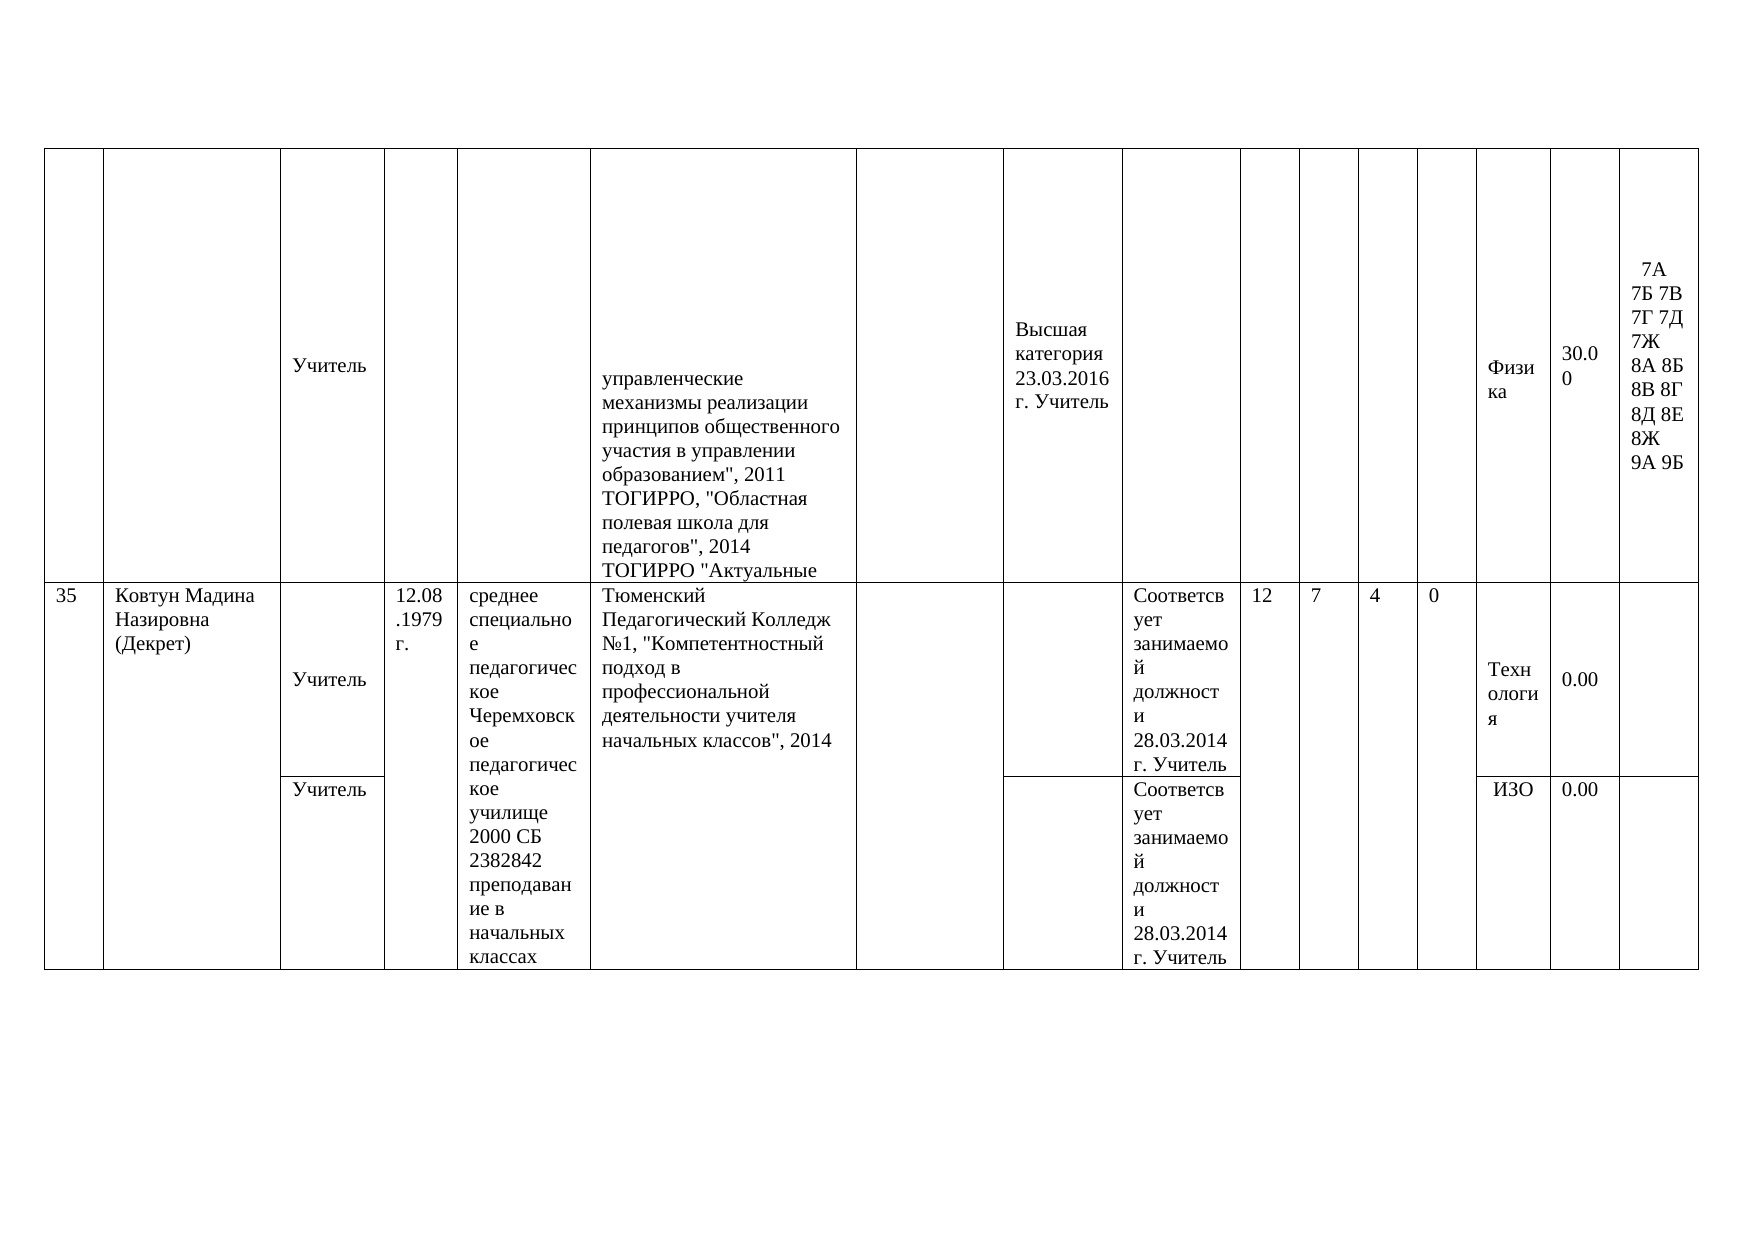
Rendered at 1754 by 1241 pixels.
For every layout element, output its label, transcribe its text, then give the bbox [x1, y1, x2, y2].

table_cell ИЗО [1477, 777, 1550, 969]
table_cell 30.00 [1551, 149, 1619, 582]
table_cell 12 [1241, 583, 1299, 969]
table_cell [1004, 777, 1122, 969]
table_cell Ковтун Мадина Назировна (Декрет) [104, 583, 280, 969]
table_cell среднее специальное педагогическое Черемховское педагогическое училище 2000 СБ 2382842 преподавание в начальных классах [458, 583, 590, 969]
table_cell [1620, 777, 1698, 969]
table_cell Учитель [281, 149, 384, 582]
table_cell 0.00 [1551, 583, 1619, 776]
table_cell [1123, 149, 1240, 582]
table_cell Соответсвует занимаемой должности 28.03.2014г. Учитель [1123, 583, 1240, 776]
table_cell 0.00 [1551, 777, 1619, 969]
table_cell Высшая категория 23.03.2016г. Учитель [1004, 149, 1122, 582]
table_cell 12.08.1979г. [385, 583, 457, 969]
table_cell Физика [1477, 149, 1550, 582]
table_cell Технология [1477, 583, 1550, 776]
table_cell [1004, 583, 1122, 776]
table_cell [1620, 583, 1698, 776]
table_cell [1123, 777, 1240, 969]
table_cell 7 [1300, 583, 1358, 969]
table_cell 4 [1359, 583, 1417, 969]
table_cell [857, 583, 1003, 969]
table_cell Тюменский Педагогический Колледж №1, "Компетентностный подход в профессиональной деятельности учителя начальных классов", 2014 [591, 583, 856, 969]
table_cell 0 [1418, 583, 1476, 969]
table_cell Учитель [281, 777, 384, 969]
table_cell 35 [45, 583, 103, 969]
table_cell 7А 7Б 7В 7Г 7Д 7Ж 8А 8Б 8В 8Г 8Д 8Е 8Ж 9А 9Б [1620, 149, 1698, 582]
table_cell Учитель [281, 583, 384, 776]
